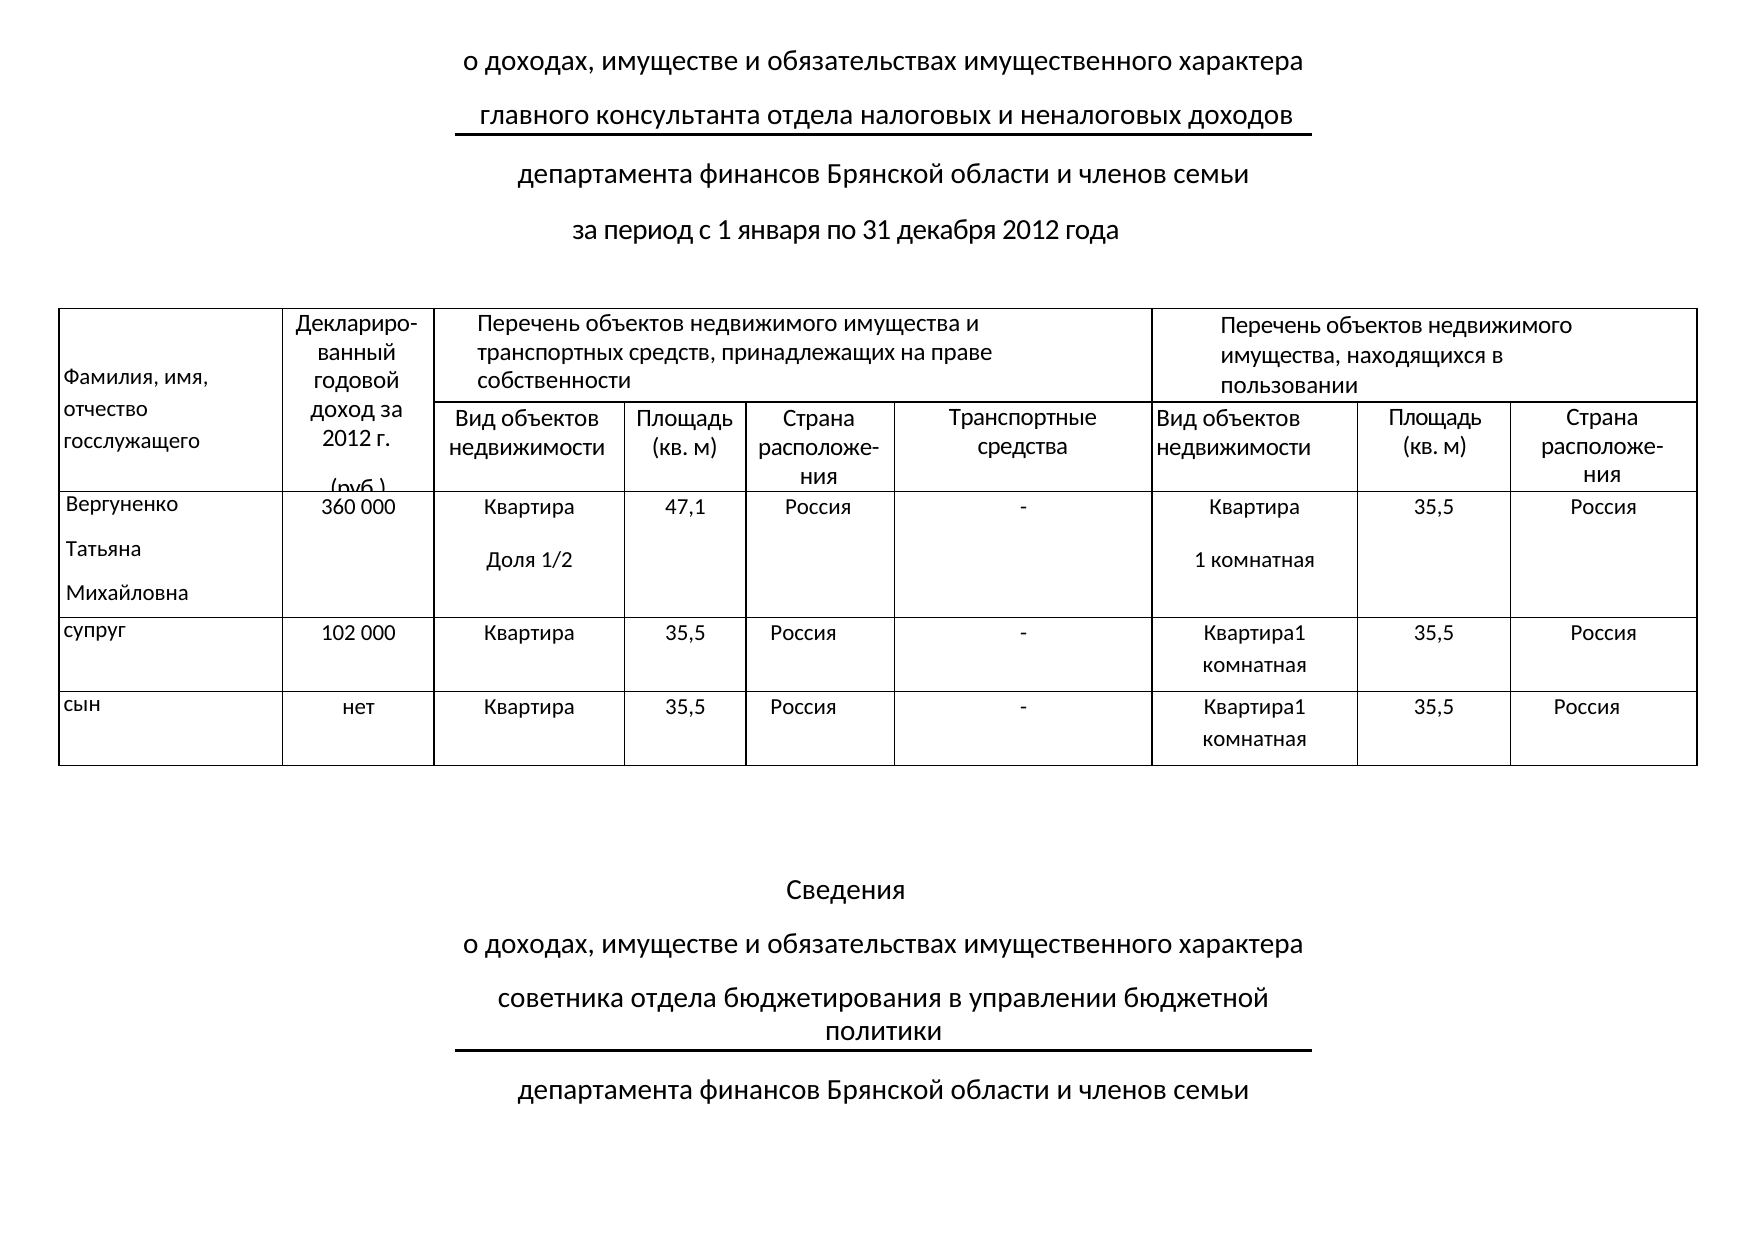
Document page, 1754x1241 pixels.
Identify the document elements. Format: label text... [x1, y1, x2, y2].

table_cell Вид объектов недвижимости [435, 403, 624, 491]
table_cell Страна расположения [1511, 403, 1696, 491]
table_cell Квартира Доля 1/2 [435, 492, 624, 616]
table_cell 102 000 [283, 618, 433, 691]
table_cell 47,1 [625, 492, 745, 616]
table_cell Квартира Доля 1/2 [435, 618, 624, 691]
table_cell Квартира Доля 1/2 [435, 692, 624, 765]
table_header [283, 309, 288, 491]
table_cell Россия [747, 692, 894, 765]
text департамента финансов Брянской области и членов семьи [455, 1073, 1312, 1106]
text главного консультанта отдела налоговых и неналоговых доходов [455, 98, 1312, 133]
text о доходах, имуществе и обязательствах имущественного характера [455, 44, 1312, 77]
table_cell Россия [1511, 618, 1696, 691]
table_cell 360 000 [283, 492, 433, 616]
text о доходах, имуществе и обязательствах имущественного характера [455, 927, 1312, 960]
table_cell Вид объектов недвижимости [1153, 403, 1357, 491]
table_cell 35,5 [1358, 692, 1510, 765]
table_cell 35,5 [625, 692, 745, 765]
table_cell - [895, 692, 1151, 765]
table_cell Площадь (кв. м) [1358, 403, 1510, 491]
table_header Фамилия, имя, отчество госслужащего [60, 309, 282, 491]
text департамента финансов Брянской области и членов семьи [455, 157, 1312, 190]
table_header Перечень объектов недвижимого имущества, находящихся в пользовании [1153, 309, 1696, 401]
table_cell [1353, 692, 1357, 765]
table_cell - [895, 492, 1151, 616]
table_cell - [895, 618, 1151, 691]
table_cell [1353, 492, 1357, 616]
table_cell Россия [747, 618, 894, 691]
table_cell Россия [1511, 692, 1696, 765]
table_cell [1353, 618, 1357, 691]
table_cell Россия [747, 492, 894, 616]
table_cell 35,5 [625, 618, 745, 691]
table_cell супруг [60, 618, 282, 691]
table_header Перечень объектов недвижимого имущества и транспортных средств, принадлежащих на праве собственности [435, 309, 1151, 401]
table_cell Площадь (кв. м) [625, 403, 745, 491]
text советника отдела бюджетирования в управлении бюджетной политики [455, 981, 1312, 1049]
table_cell Транспортные средства [895, 403, 1151, 491]
table_cell нет [283, 692, 433, 765]
table_cell Вергуненко Татьяна Михайловна [60, 492, 282, 616]
text за период с 1 января по 31 декабря 2012 года [59, 211, 1633, 247]
text Сведения [59, 873, 1633, 906]
table_cell Страна расположе-ния [747, 403, 894, 491]
table_cell 35,5 [1358, 618, 1510, 691]
table_cell сын [60, 692, 282, 765]
